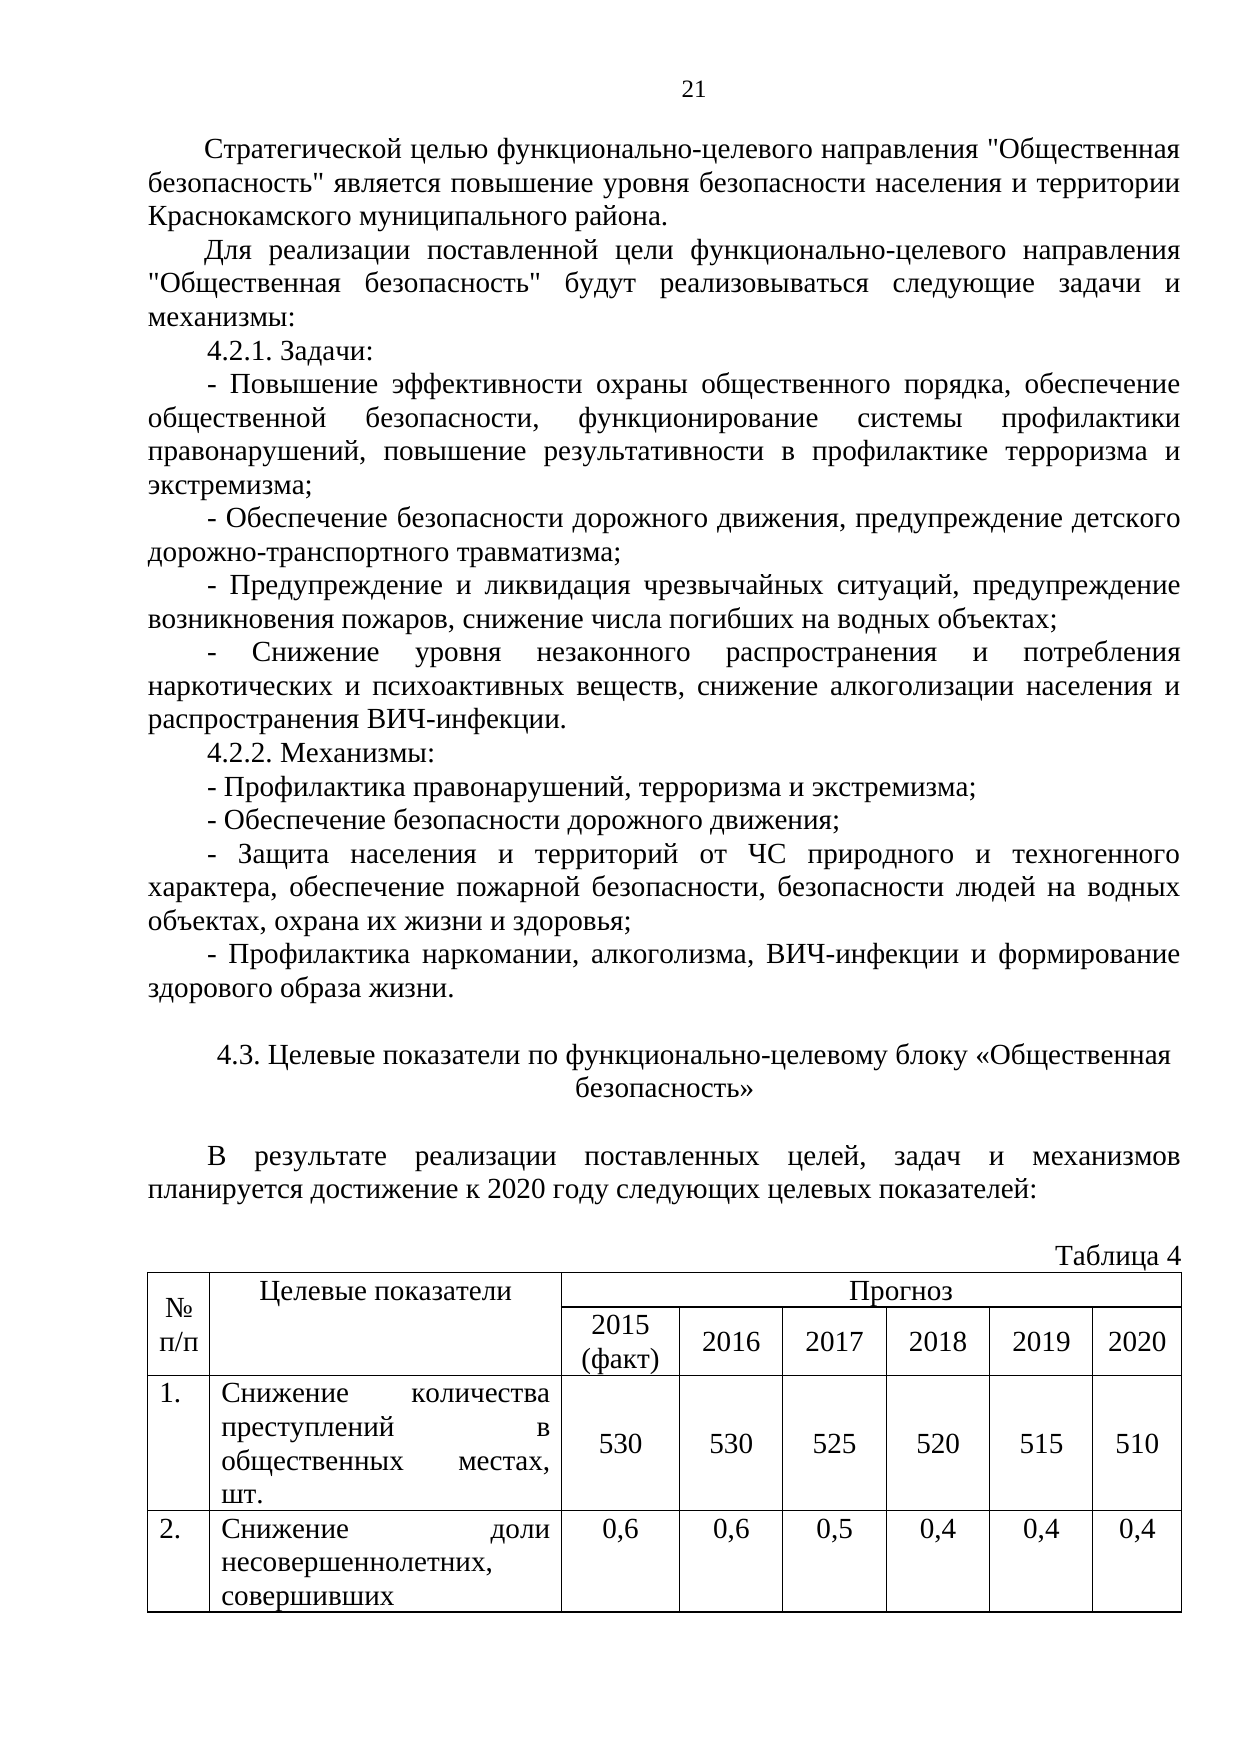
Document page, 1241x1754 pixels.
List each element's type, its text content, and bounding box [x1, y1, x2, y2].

table_header №п/п [148, 1273, 209, 1374]
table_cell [210, 1511, 561, 1611]
table_cell 515 [990, 1376, 1092, 1510]
text - Обеспечение безопасности дорожного движения, предупреждение детского дорожно-транспортного травматизма; [148, 500, 1181, 567]
text Для реализации поставленной цели функционально-целевого направления "Общественная безопасность" будут реализовываться следующие задачи и механизмы: [148, 232, 1181, 333]
table_cell 0,4 [887, 1511, 989, 1611]
table_cell 0,4 [990, 1511, 1092, 1611]
table_cell 510 [1093, 1376, 1181, 1510]
table_header Целевые показатели [210, 1273, 561, 1374]
text - Профилактика правонарушений, терроризма и экстремизма; [148, 769, 1181, 802]
table_cell 2018 [887, 1308, 989, 1374]
text 4.3. Целевые показатели по функционально-целевому блоку «Общественная безопасность» [148, 1037, 1181, 1104]
table_cell 0,6 [562, 1511, 679, 1611]
text Таблица 4 [148, 1238, 1181, 1272]
text - Профилактика наркомании, алкоголизма, ВИЧ-инфекции и формирование здорового образа жизни. [148, 936, 1181, 1003]
table_cell 0,5 [783, 1511, 886, 1611]
text 4.2.2. Механизмы: [148, 735, 1181, 769]
table_cell 2019 [990, 1308, 1092, 1374]
table_cell 1. [148, 1376, 209, 1510]
text - Снижение уровня незаконного распространения и потребления наркотических и психоактивных веществ, снижение алкоголизации населения и распространения ВИЧ-инфекции. [148, 634, 1181, 735]
text - Предупреждение и ликвидация чрезвычайных ситуаций, предупреждение возникновения пожаров, снижение числа погибших на водных объектах; [148, 567, 1181, 634]
table_cell 530 [680, 1376, 782, 1510]
table_cell 530 [562, 1376, 679, 1510]
table_cell 2016 [680, 1308, 782, 1374]
text - Повышение эффективности охраны общественного порядка, обеспечение общественной безопасности, функционирование системы профилактики правонарушений, повышение результативности в профилактике терроризма и экстремизма; [148, 366, 1181, 500]
table_cell 2. [148, 1511, 209, 1611]
table_cell 0,4 [1093, 1511, 1181, 1611]
table_cell Снижение количества преступлений в общественных местах, шт. [210, 1376, 561, 1510]
table_header Прогноз [562, 1273, 1181, 1306]
table_cell 520 [887, 1376, 989, 1510]
table_cell 2015 (факт) [562, 1308, 679, 1374]
text Стратегической целью функционально-целевого направления "Общественная безопасность" является повышение уровня безопасности населения и территории Краснокамского муниципального района. [148, 131, 1181, 232]
table_cell 0,6 [680, 1511, 782, 1611]
text В результате реализации поставленных целей, задач и механизмов планируется достижение к 2020 году следующих целевых показателей: [148, 1138, 1181, 1205]
text 4.2.1. Задачи: [148, 333, 1181, 366]
table_cell 2017 [783, 1308, 886, 1374]
table_cell 2020 [1093, 1308, 1181, 1374]
table_cell 525 [783, 1376, 886, 1510]
text - Обеспечение безопасности дорожного движения; [148, 802, 1181, 836]
text - Защита населения и территорий от ЧС природного и техногенного характера, обеспечение пожарной безопасности, безопасности людей на водных объектах, охрана их жизни и здоровья; [148, 836, 1181, 936]
